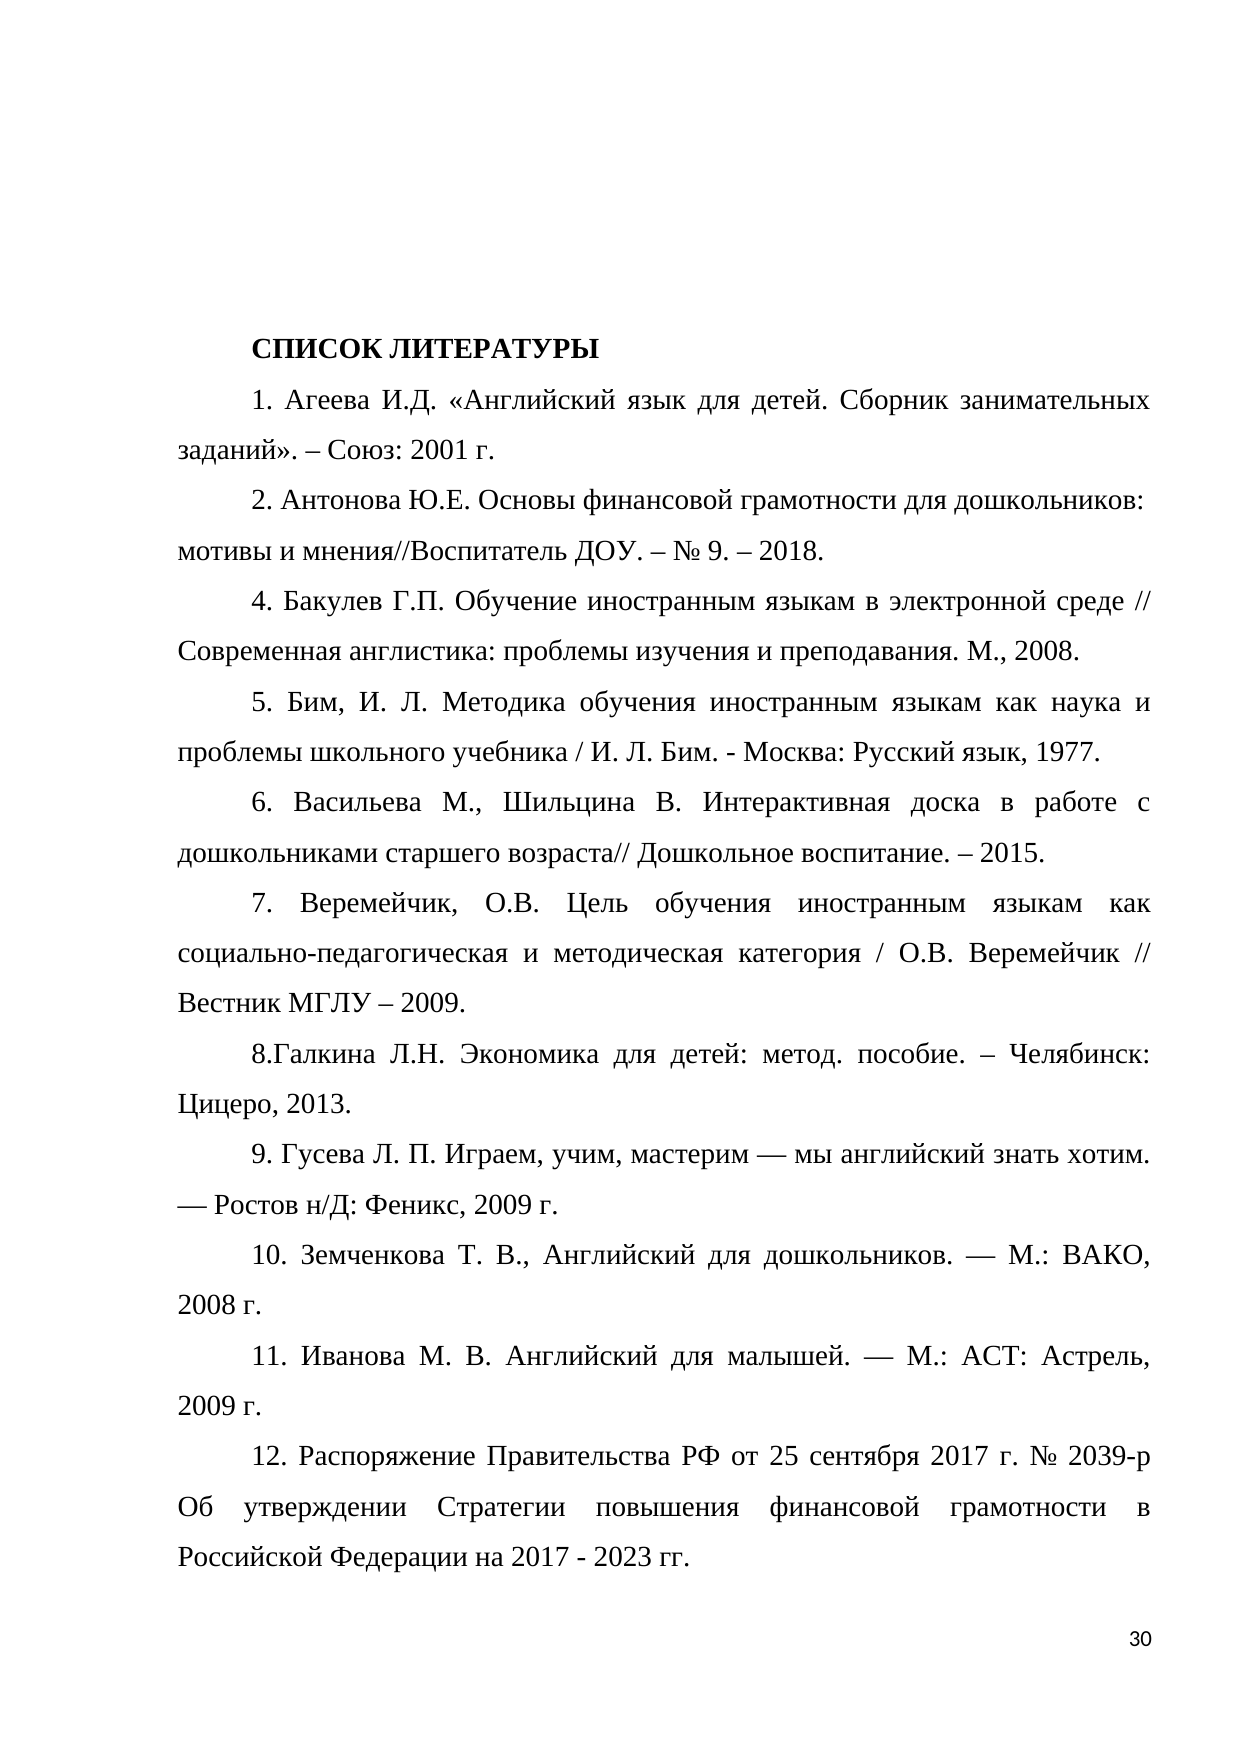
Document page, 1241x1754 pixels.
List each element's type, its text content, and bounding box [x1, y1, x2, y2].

text 5. Бим, И. Л. Методика обучения иностранным языкам как наука и проблемы школьного учебника / И. Л. Бим. - Москва: Русский язык, 1977. [177, 684, 1152, 768]
text 6. Васильева М., Шильцина В. Интерактивная доска в работе с дошкольниками старшего возраста// Дошкольное воспитание. – 2015. [177, 784, 1152, 868]
text 2. Антонова Ю.Е. Основы финансовой грамотности для дошкольников: [177, 482, 1152, 516]
text 1. Агеева И.Д. «Английский язык для детей. Сборник занимательных заданий». – Союз: 2001 г. [177, 382, 1152, 466]
text 9. Гусева Л. П. Играем, учим, мастерим — мы английский знать хотим. — Ростов н/Д: Феникс, 2009 г. [177, 1137, 1152, 1220]
text 12. Распоряжение Правительства РФ от 25 сентября 2017 г. № 2039-р Об утверждении Стратегии повышения финансовой грамотности в Российской Федерации на 2017 - 2023 гг. [177, 1438, 1152, 1573]
text мотивы и мнения//Воспитатель ДОУ. – № 9. – 2018. [177, 533, 1152, 566]
text 11. Иванова М. В. Английский для малышей. — М.: АСТ: Астрель, 2009 г. [177, 1338, 1152, 1422]
text 7. Веремейчик, О.В. Цель обучения иностранным языкам как социально-педагогическая и методическая категория / О.В. Веремейчик // Вестник МГЛУ – 2009. [177, 885, 1152, 1019]
text 4. Бакулев Г.П. Обучение иностранным языкам в электронной среде // Современная англистика: проблемы изучения и преподавания. М., 2008. [177, 583, 1152, 667]
text 10. Земченкова Т. В., Английский для дошкольников. — М.: ВАКО, 2008 г. [177, 1237, 1152, 1321]
text СПИСОК ЛИТЕРАТУРЫ [177, 332, 1152, 365]
text 8.Галкина Л.Н. Экономика для детей: метод. пособие. – Челябинск: Цицеро, 2013. [177, 1036, 1152, 1120]
